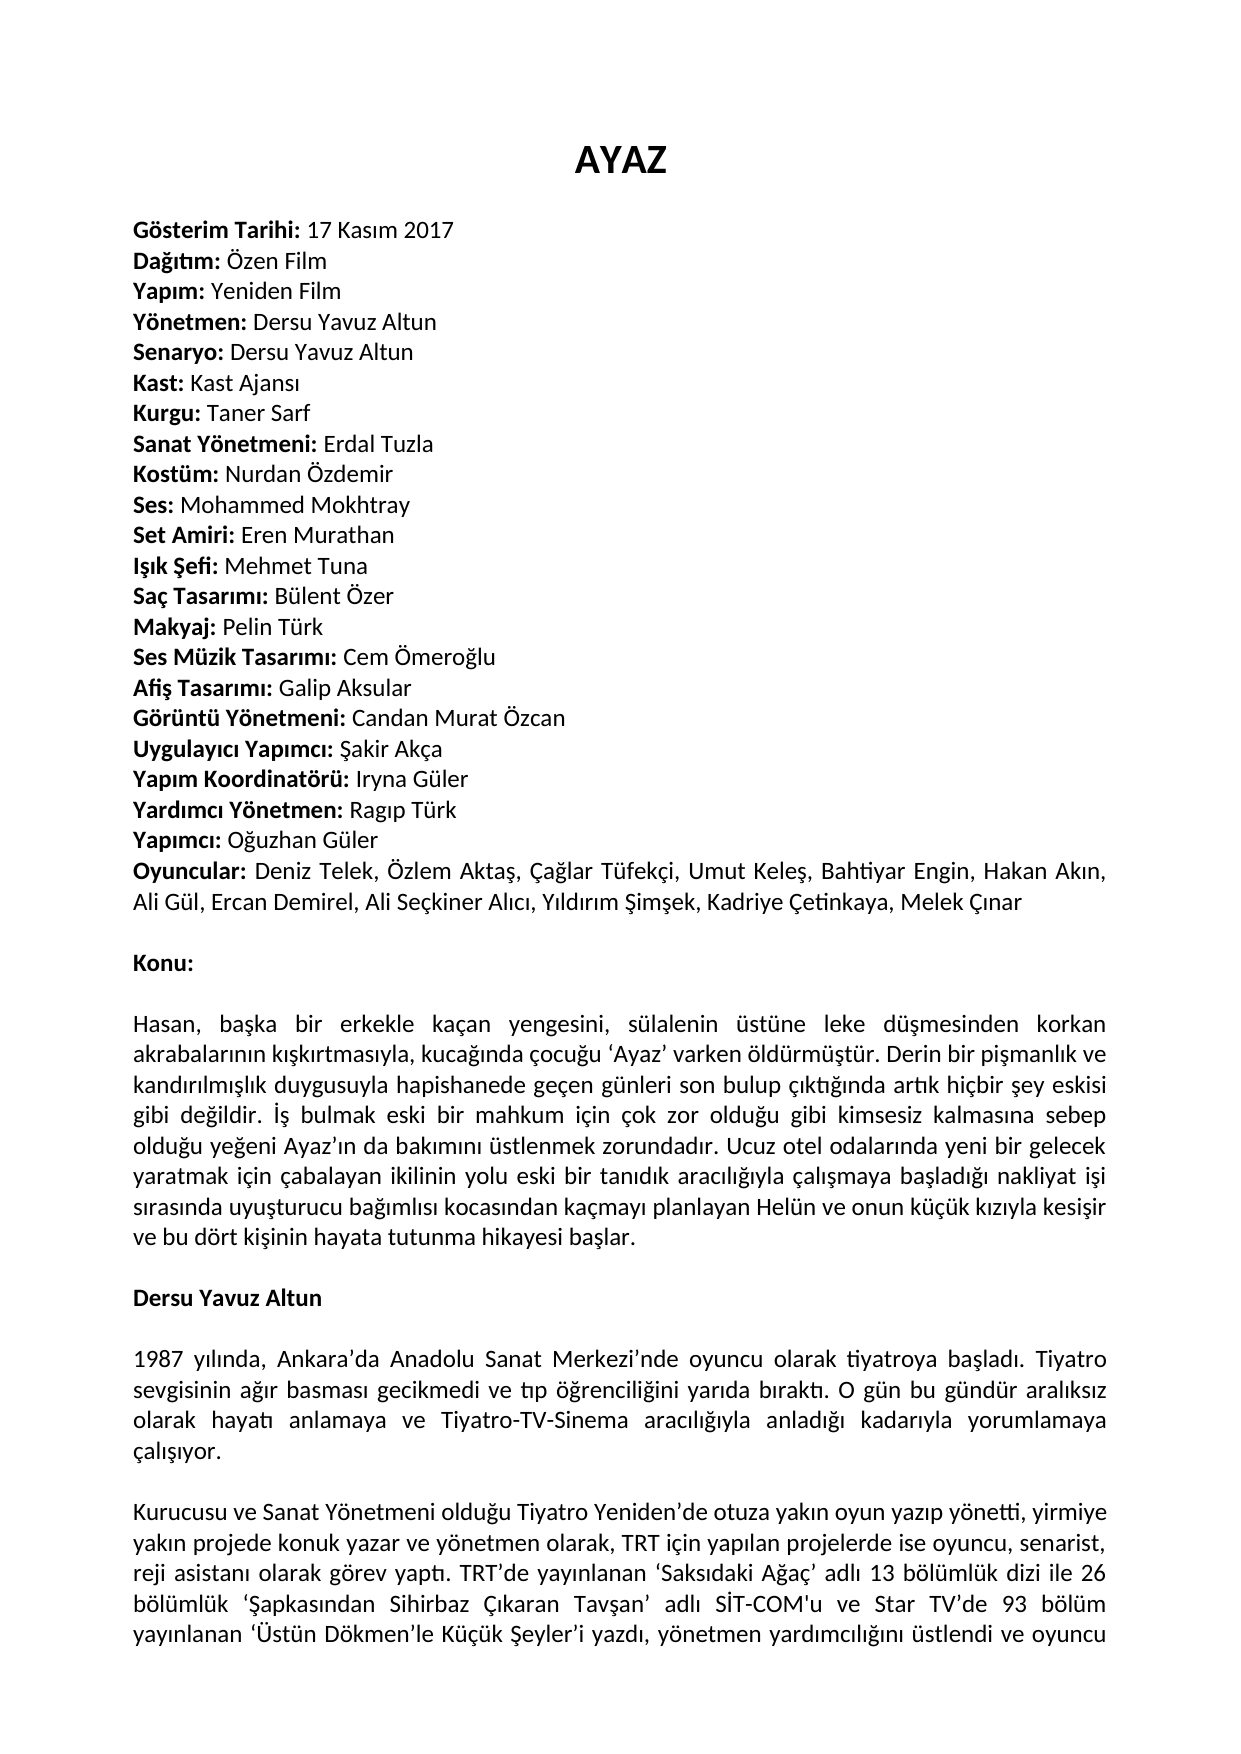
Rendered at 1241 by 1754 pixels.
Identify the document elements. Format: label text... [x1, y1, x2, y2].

text Kurgu: Taner Sarf [133, 397, 1108, 428]
text Makyaj: Pelin Türk [133, 611, 1108, 642]
text Senaryo: Dersu Yavuz Altun [133, 336, 1108, 367]
text Yönetmen: Dersu Yavuz Altun [133, 306, 1108, 336]
text Sanat Yönetmeni: Erdal Tuzla [133, 428, 1108, 458]
text Saç Tasarımı: Bülent Özer [133, 581, 1108, 611]
text AYAZ [133, 133, 1108, 184]
text Konu: [133, 947, 1108, 977]
text Afiş Tasarımı: Galip Aksular [133, 672, 1108, 703]
text Kast: Kast Ajansı [133, 367, 1108, 397]
text Uygulayıcı Yapımcı: Şakir Akça [133, 733, 1108, 764]
text Dersu Yavuz Altun [133, 1282, 1108, 1313]
text Kostüm: Nurdan Özdemir [133, 458, 1108, 489]
text Yapım Koordinatörü: Iryna Güler [133, 764, 1108, 794]
text Görüntü Yönetmeni: Candan Murat Özcan [133, 703, 1108, 733]
text 1987 yılında, Ankara’da Anadolu Sanat Merkezi’nde oyuncu olarak tiyatroya başladı. Tiyatro sevgisinin ağır basması gecikmedi ve tıp öğrenciliğini yarıda bıraktı. O gün bu gündür aralıksız olarak hayatı anlamaya ve Tiyatro-TV-Sinema aracılığıyla anladığı kadarıyla yorumlamaya çalışıyor. [133, 1343, 1108, 1466]
text Dağıtım: Özen Film [133, 245, 1108, 275]
text Oyuncular: Deniz Telek, Özlem Aktaş, Çağlar Tüfekçi, Umut Keleş, Bahtiyar Engin, Hakan Akın, Ali Gül, Ercan Demirel, Ali Seçkiner Alıcı, Yıldırım Şimşek, Kadriye Çetinkaya, Melek Çınar [133, 855, 1108, 916]
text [133, 1496, 1108, 1649]
text Yapım: Yeniden Film [133, 275, 1108, 306]
text Hasan, başka bir erkekle kaçan yengesini, sülalenin üstüne leke düşmesinden korkan akrabalarının kışkırtmasıyla, kucağında çocuğu ‘Ayaz’ varken öldürmüştür. Derin bir pişmanlık ve kandırılmışlık duygusuyla hapishanede geçen günleri son bulup çıktığında artık hiçbir şey eskisi gibi değildir. İş bulmak eski bir mahkum için çok zor olduğu gibi kimsesiz kalmasına sebep olduğu yeğeni Ayaz’ın da bakımını üstlenmek zorundadır. Ucuz otel odalarında yeni bir gelecek yaratmak için çabalayan ikilinin yolu eski bir tanıdık aracılığıyla çalışmaya başladığı nakliyat işi sırasında uyuşturucu bağımlısı kocasından kaçmayı planlayan Helün ve onun küçük kızıyla kesişir ve bu dört kişinin hayata tutunma hikayesi başlar. [133, 1008, 1108, 1252]
text Yapımcı: Oğuzhan Güler [133, 825, 1108, 855]
text Set Amiri: Eren Murathan [133, 519, 1108, 550]
text Ses Müzik Tasarımı: Cem Ömeroğlu [133, 642, 1108, 672]
text Işık Şefi: Mehmet Tuna [133, 550, 1108, 581]
text Gösterim Tarihi: 17 Kasım 2017 [133, 214, 1108, 245]
text Yardımcı Yönetmen: Ragıp Türk [133, 794, 1108, 825]
text Ses: Mohammed Mokhtray [133, 489, 1108, 519]
